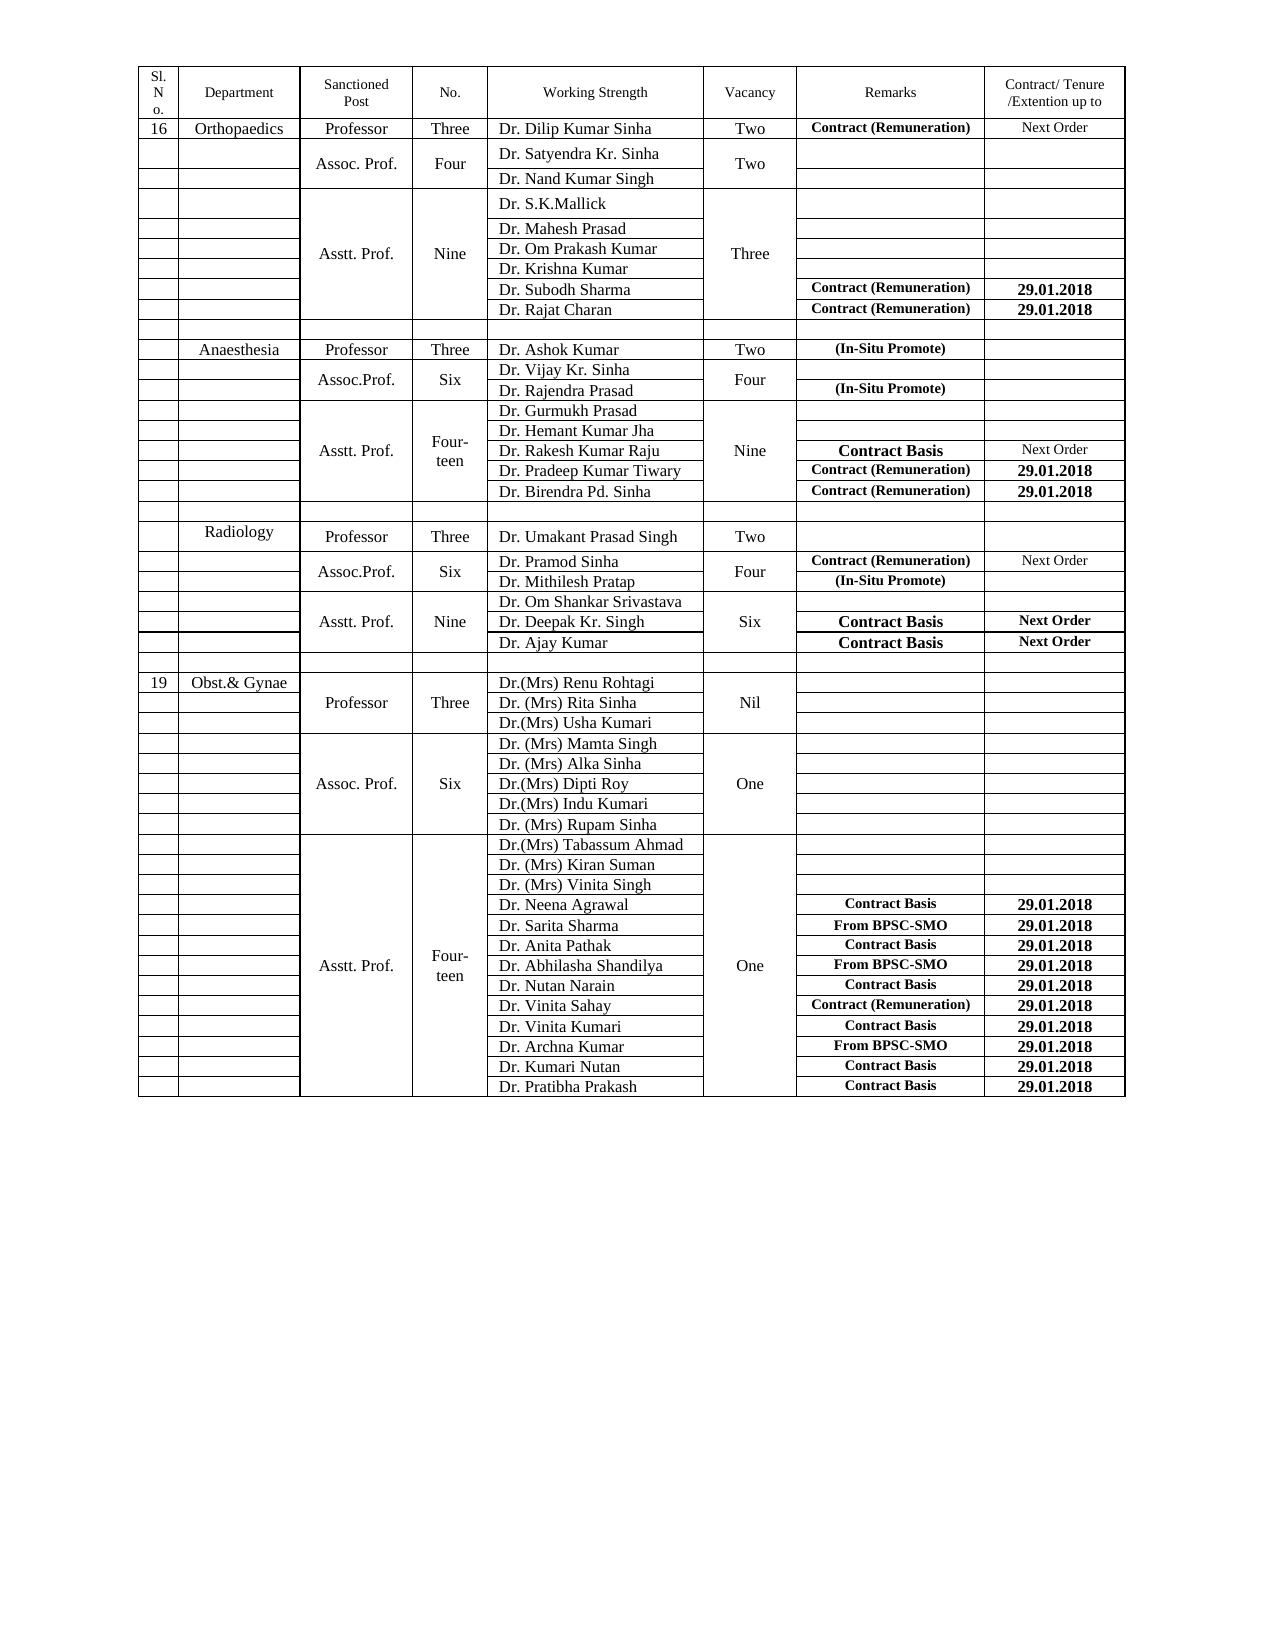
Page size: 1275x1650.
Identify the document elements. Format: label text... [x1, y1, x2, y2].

table_cell Contract (Remuneration) [797, 461, 984, 480]
table_cell [179, 259, 299, 278]
table_cell Asstt. Prof. [301, 592, 412, 652]
table_cell [139, 956, 178, 975]
table_cell [139, 915, 178, 934]
table_cell [179, 421, 299, 440]
table_cell Dr. Deepak Kr. Singh [488, 612, 703, 631]
table_cell Dr. Anita Pathak [488, 936, 703, 955]
table_cell [301, 653, 412, 672]
table_cell [179, 996, 299, 1015]
table_cell 29.01.2018 [985, 300, 1124, 319]
table_cell [488, 320, 703, 339]
table_cell [179, 754, 299, 773]
table_header Sl.No. [139, 67, 178, 118]
table_cell [139, 996, 178, 1015]
table_cell Dr. Hemant Kumar Jha [488, 421, 703, 440]
table_cell Asstt. Prof. [301, 835, 412, 1096]
table_cell [797, 713, 984, 732]
table_cell [179, 875, 299, 894]
table_cell Contract Basis [797, 1077, 984, 1096]
table_cell [179, 239, 299, 258]
table_cell 29.01.2018 [985, 1057, 1124, 1076]
table_cell [139, 259, 178, 278]
table_cell Three [413, 522, 487, 551]
table_cell [139, 441, 178, 460]
table_cell Dr. Dilip Kumar Sinha [488, 119, 703, 138]
table_cell Dr. Vinita Kumari [488, 1016, 703, 1036]
table_cell Dr. (Mrs) Mamta Singh [488, 734, 703, 753]
table_cell [797, 259, 984, 278]
table_cell Three [704, 189, 796, 319]
table_cell Contract Basis [797, 441, 984, 460]
table_cell Next Order [985, 633, 1124, 652]
table_cell Nine [704, 401, 796, 501]
table_cell [179, 1077, 299, 1096]
table_cell [985, 219, 1124, 238]
table_cell [139, 360, 178, 379]
table_cell [139, 734, 178, 753]
table_cell [797, 754, 984, 773]
table_cell [179, 794, 299, 813]
table_cell [985, 139, 1124, 168]
table_header Remarks [797, 67, 984, 118]
table_cell Dr. Rajat Charan [488, 300, 703, 319]
table_cell 29.01.2018 [985, 996, 1124, 1015]
table_cell [139, 239, 178, 258]
table_cell [139, 401, 178, 420]
table_cell [179, 320, 299, 339]
table_cell [179, 693, 299, 712]
table_cell Dr. Archna Kumar [488, 1037, 703, 1056]
table_cell [797, 794, 984, 813]
table_cell [985, 320, 1124, 339]
table_cell [179, 401, 299, 420]
table_cell 29.01.2018 [985, 461, 1124, 480]
table_cell [985, 754, 1124, 773]
table_cell Contract (Remuneration) [797, 119, 984, 138]
table_cell [985, 421, 1124, 440]
table_cell [139, 936, 178, 955]
table_cell Professor [301, 119, 412, 138]
table_cell [985, 814, 1124, 833]
table_cell [139, 380, 178, 399]
table_cell Contract (Remuneration) [797, 481, 984, 501]
table_cell From BPSC-SMO [797, 1037, 984, 1056]
table_cell Four-teen [413, 835, 487, 1096]
table_cell [139, 320, 178, 339]
table_cell Dr.(Mrs) Indu Kumari [488, 794, 703, 813]
table_cell Radiology [179, 522, 299, 551]
table_cell [179, 976, 299, 995]
table_cell Contract (Remuneration) [797, 552, 984, 571]
table_cell [139, 279, 178, 298]
table_cell [179, 189, 299, 218]
table_cell Dr. Om Prakash Kumar [488, 239, 703, 258]
table_cell [179, 592, 299, 611]
table_cell [139, 300, 178, 319]
table_cell Contract Basis [797, 936, 984, 955]
table_cell Asstt. Prof. [301, 189, 412, 319]
table_cell Six [413, 360, 487, 399]
table_cell [797, 169, 984, 188]
table_cell [139, 1016, 178, 1036]
table_cell [985, 734, 1124, 753]
table_cell [985, 673, 1124, 692]
table_cell Dr. Nand Kumar Singh [488, 169, 703, 188]
table_cell [985, 239, 1124, 258]
table_header Department [179, 67, 299, 118]
table_cell [797, 502, 984, 521]
table_cell Dr. Pramod Sinha [488, 552, 703, 571]
table_cell [139, 895, 178, 914]
table_cell Professor [301, 522, 412, 551]
table_cell [797, 592, 984, 611]
table_cell [179, 461, 299, 480]
table_cell 29.01.2018 [985, 1077, 1124, 1096]
table_cell Two [704, 119, 796, 138]
table_cell [985, 189, 1124, 218]
table_cell [139, 1057, 178, 1076]
table_cell 29.01.2018 [985, 956, 1124, 975]
table_cell Dr. (Mrs) Kiran Suman [488, 855, 703, 874]
table_cell Nine [413, 592, 487, 652]
table_cell [139, 976, 178, 995]
table_cell Dr. (Mrs) Alka Sinha [488, 754, 703, 773]
table_cell [179, 572, 299, 591]
table_cell From BPSC-SMO [797, 956, 984, 975]
table_cell 29.01.2018 [985, 915, 1124, 934]
table_cell Professor [301, 340, 412, 359]
table_cell [179, 380, 299, 399]
table_cell [179, 612, 299, 631]
table_cell 16 [139, 119, 178, 138]
table_cell Asstt. Prof. [301, 401, 412, 501]
table_cell [797, 189, 984, 218]
table_cell [985, 259, 1124, 278]
table_cell [179, 936, 299, 955]
table_cell [985, 340, 1124, 359]
table_cell [179, 1016, 299, 1036]
table_cell [797, 855, 984, 874]
table_cell Dr. Rajendra Prasad [488, 380, 703, 399]
table_cell Dr. (Mrs) Vinita Singh [488, 875, 703, 894]
table_cell [985, 380, 1124, 399]
table_cell Two [704, 522, 796, 551]
table_cell Next Order [985, 552, 1124, 571]
table_cell [179, 300, 299, 319]
table_cell [139, 693, 178, 712]
table_cell [139, 754, 178, 773]
table_cell Dr. Satyendra Kr. Sinha [488, 139, 703, 168]
table_cell [179, 441, 299, 460]
table_cell [139, 502, 178, 521]
table_cell [179, 633, 299, 652]
table_header Sanctioned Post [301, 67, 412, 118]
table_cell [139, 139, 178, 168]
table_cell Dr. Ashok Kumar [488, 340, 703, 359]
table_cell Dr. S.K.Mallick [488, 189, 703, 218]
table_cell Contract Basis [797, 633, 984, 652]
table_cell [797, 693, 984, 712]
table_cell [139, 552, 178, 571]
table_cell Dr. (Mrs) Rupam Sinha [488, 814, 703, 833]
table_cell Obst.& Gynae [179, 673, 299, 692]
table_cell [488, 653, 703, 672]
table_header Working Strength [488, 67, 703, 118]
table_cell [985, 169, 1124, 188]
table_cell [413, 653, 487, 672]
table_cell [179, 279, 299, 298]
table_cell [139, 189, 178, 218]
table_cell (In-Situ Promote) [797, 572, 984, 591]
table_cell [488, 502, 703, 521]
table_cell Four [413, 139, 487, 188]
table_cell [179, 502, 299, 521]
table_cell [139, 794, 178, 813]
table_cell Dr.(Mrs) Renu Rohtagi [488, 673, 703, 692]
table_cell [179, 915, 299, 934]
table_cell Six [413, 552, 487, 591]
table_cell [179, 219, 299, 238]
table_cell [139, 219, 178, 238]
table_cell [985, 835, 1124, 854]
table_cell Professor [301, 673, 412, 732]
table_cell [985, 401, 1124, 420]
table_cell 29.01.2018 [985, 936, 1124, 955]
table_cell Dr. Subodh Sharma [488, 279, 703, 298]
table_cell [985, 572, 1124, 591]
table_cell Dr. Rakesh Kumar Raju [488, 441, 703, 460]
table_cell [797, 653, 984, 672]
table_cell Assoc. Prof. [301, 734, 412, 833]
table_cell 29.01.2018 [985, 481, 1124, 501]
table_cell [704, 653, 796, 672]
table_cell [179, 814, 299, 833]
table_cell Contract Basis [797, 612, 984, 631]
table_cell [985, 713, 1124, 732]
table_cell [139, 592, 178, 611]
table_cell [139, 814, 178, 833]
table_cell Two [704, 139, 796, 188]
table_cell Assoc.Prof. [301, 360, 412, 399]
table_cell [985, 774, 1124, 793]
table_cell Dr.(Mrs) Dipti Roy [488, 774, 703, 793]
table_cell [179, 774, 299, 793]
table_cell [985, 794, 1124, 813]
table_cell Dr. Vinita Sahay [488, 996, 703, 1015]
table_cell [179, 1057, 299, 1076]
table_cell (In-Situ Promote) [797, 380, 984, 399]
table_cell Dr. Mithilesh Pratap [488, 572, 703, 591]
table_cell Dr. Vijay Kr. Sinha [488, 360, 703, 379]
table_cell [413, 502, 487, 521]
table_cell Two [704, 340, 796, 359]
table_cell [179, 169, 299, 188]
table_cell From BPSC-SMO [797, 915, 984, 934]
table_cell Dr. Kumari Nutan [488, 1057, 703, 1076]
table_cell [797, 401, 984, 420]
table_cell [139, 572, 178, 591]
table_cell [985, 522, 1124, 551]
table_cell Dr.(Mrs) Usha Kumari [488, 713, 703, 732]
table_cell [797, 835, 984, 854]
table_cell [985, 653, 1124, 672]
table_cell [139, 169, 178, 188]
table_cell [139, 461, 178, 480]
table_cell Six [704, 592, 796, 652]
table_cell Contract Basis [797, 1057, 984, 1076]
table_cell [139, 835, 178, 854]
table_cell [797, 219, 984, 238]
table_cell [985, 875, 1124, 894]
table_cell [179, 713, 299, 732]
table_cell Next Order [985, 119, 1124, 138]
table_cell [179, 360, 299, 379]
table_cell [985, 592, 1124, 611]
table_cell Six [413, 734, 487, 833]
table_cell [704, 502, 796, 521]
table_cell Assoc.Prof. [301, 552, 412, 591]
table_cell Contract Basis [797, 895, 984, 914]
table_cell [139, 653, 178, 672]
table_cell Three [413, 119, 487, 138]
table_cell [985, 502, 1124, 521]
table_cell 29.01.2018 [985, 279, 1124, 298]
table_cell [139, 1037, 178, 1056]
table_cell Four-teen [413, 401, 487, 501]
table_cell [797, 814, 984, 833]
table_cell [179, 1037, 299, 1056]
table_cell [797, 673, 984, 692]
table_cell Anaesthesia [179, 340, 299, 359]
table_cell [139, 855, 178, 874]
table_cell [797, 320, 984, 339]
table_cell [179, 552, 299, 571]
table_cell Dr. Birendra Pd. Sinha [488, 481, 703, 501]
table_cell Three [413, 673, 487, 732]
table_cell [139, 340, 178, 359]
table_cell Dr. Neena Agrawal [488, 895, 703, 914]
table_cell [985, 693, 1124, 712]
table_cell Dr. Krishna Kumar [488, 259, 703, 278]
table_cell Four [704, 552, 796, 591]
table_cell Contract Basis [797, 1016, 984, 1036]
table_cell Dr. Pratibha Prakash [488, 1077, 703, 1096]
table_header Vacancy [704, 67, 796, 118]
table_cell Dr. Om Shankar Srivastava [488, 592, 703, 611]
table_cell Dr.(Mrs) Tabassum Ahmad [488, 835, 703, 854]
table_cell [301, 320, 412, 339]
table_cell 29.01.2018 [985, 1037, 1124, 1056]
table_cell [985, 360, 1124, 379]
table_cell Four [704, 360, 796, 399]
table_cell Orthopaedics [179, 119, 299, 138]
table_cell [139, 875, 178, 894]
table_cell [301, 502, 412, 521]
table_cell One [704, 835, 796, 1096]
table_cell [179, 835, 299, 854]
table_cell Dr. (Mrs) Rita Sinha [488, 693, 703, 712]
table_cell [704, 320, 796, 339]
table_cell [139, 522, 178, 551]
table_cell Contract Basis [797, 976, 984, 995]
table_cell Dr. Pradeep Kumar Tiwary [488, 461, 703, 480]
table_cell Next Order [985, 441, 1124, 460]
table_cell Dr. Nutan Narain [488, 976, 703, 995]
table_cell [139, 421, 178, 440]
table_cell Dr. Mahesh Prasad [488, 219, 703, 238]
table_header No. [413, 67, 487, 118]
table_cell [139, 1077, 178, 1096]
table_cell [179, 895, 299, 914]
table_cell Assoc. Prof. [301, 139, 412, 188]
table_header Contract/ Tenure /Extention up to [985, 67, 1124, 118]
table_cell Dr. Sarita Sharma [488, 915, 703, 934]
table_cell [139, 774, 178, 793]
table_cell [797, 774, 984, 793]
table_cell Three [413, 340, 487, 359]
table_cell Nil [704, 673, 796, 732]
table_cell [797, 360, 984, 379]
table_cell Dr. Abhilasha Shandilya [488, 956, 703, 975]
table_cell [985, 855, 1124, 874]
table_cell (In-Situ Promote) [797, 340, 984, 359]
table_cell [797, 421, 984, 440]
table_cell [179, 956, 299, 975]
table_cell [179, 653, 299, 672]
table_cell Next Order [985, 612, 1124, 631]
table_cell Nine [413, 189, 487, 319]
table_cell 19 [139, 673, 178, 692]
table_cell [797, 734, 984, 753]
table_cell [413, 320, 487, 339]
table_cell Contract (Remuneration) [797, 300, 984, 319]
table_cell [139, 612, 178, 631]
table_cell [797, 522, 984, 551]
table_cell [797, 239, 984, 258]
table_cell One [704, 734, 796, 833]
table_cell Contract (Remuneration) [797, 279, 984, 298]
table_cell [139, 633, 178, 652]
table_cell Dr. Umakant Prasad Singh [488, 522, 703, 551]
table_cell [139, 713, 178, 732]
table_cell Dr. Gurmukh Prasad [488, 401, 703, 420]
table_cell [797, 875, 984, 894]
table_cell Contract (Remuneration) [797, 996, 984, 1015]
table_cell 29.01.2018 [985, 895, 1124, 914]
table_cell 29.01.2018 [985, 1016, 1124, 1036]
table_cell [179, 139, 299, 168]
table_cell [179, 734, 299, 753]
table_cell [797, 139, 984, 168]
table_cell Dr. Ajay Kumar [488, 633, 703, 652]
table_cell [139, 481, 178, 501]
table_cell [179, 855, 299, 874]
table_cell [179, 481, 299, 501]
table_cell 29.01.2018 [985, 976, 1124, 995]
